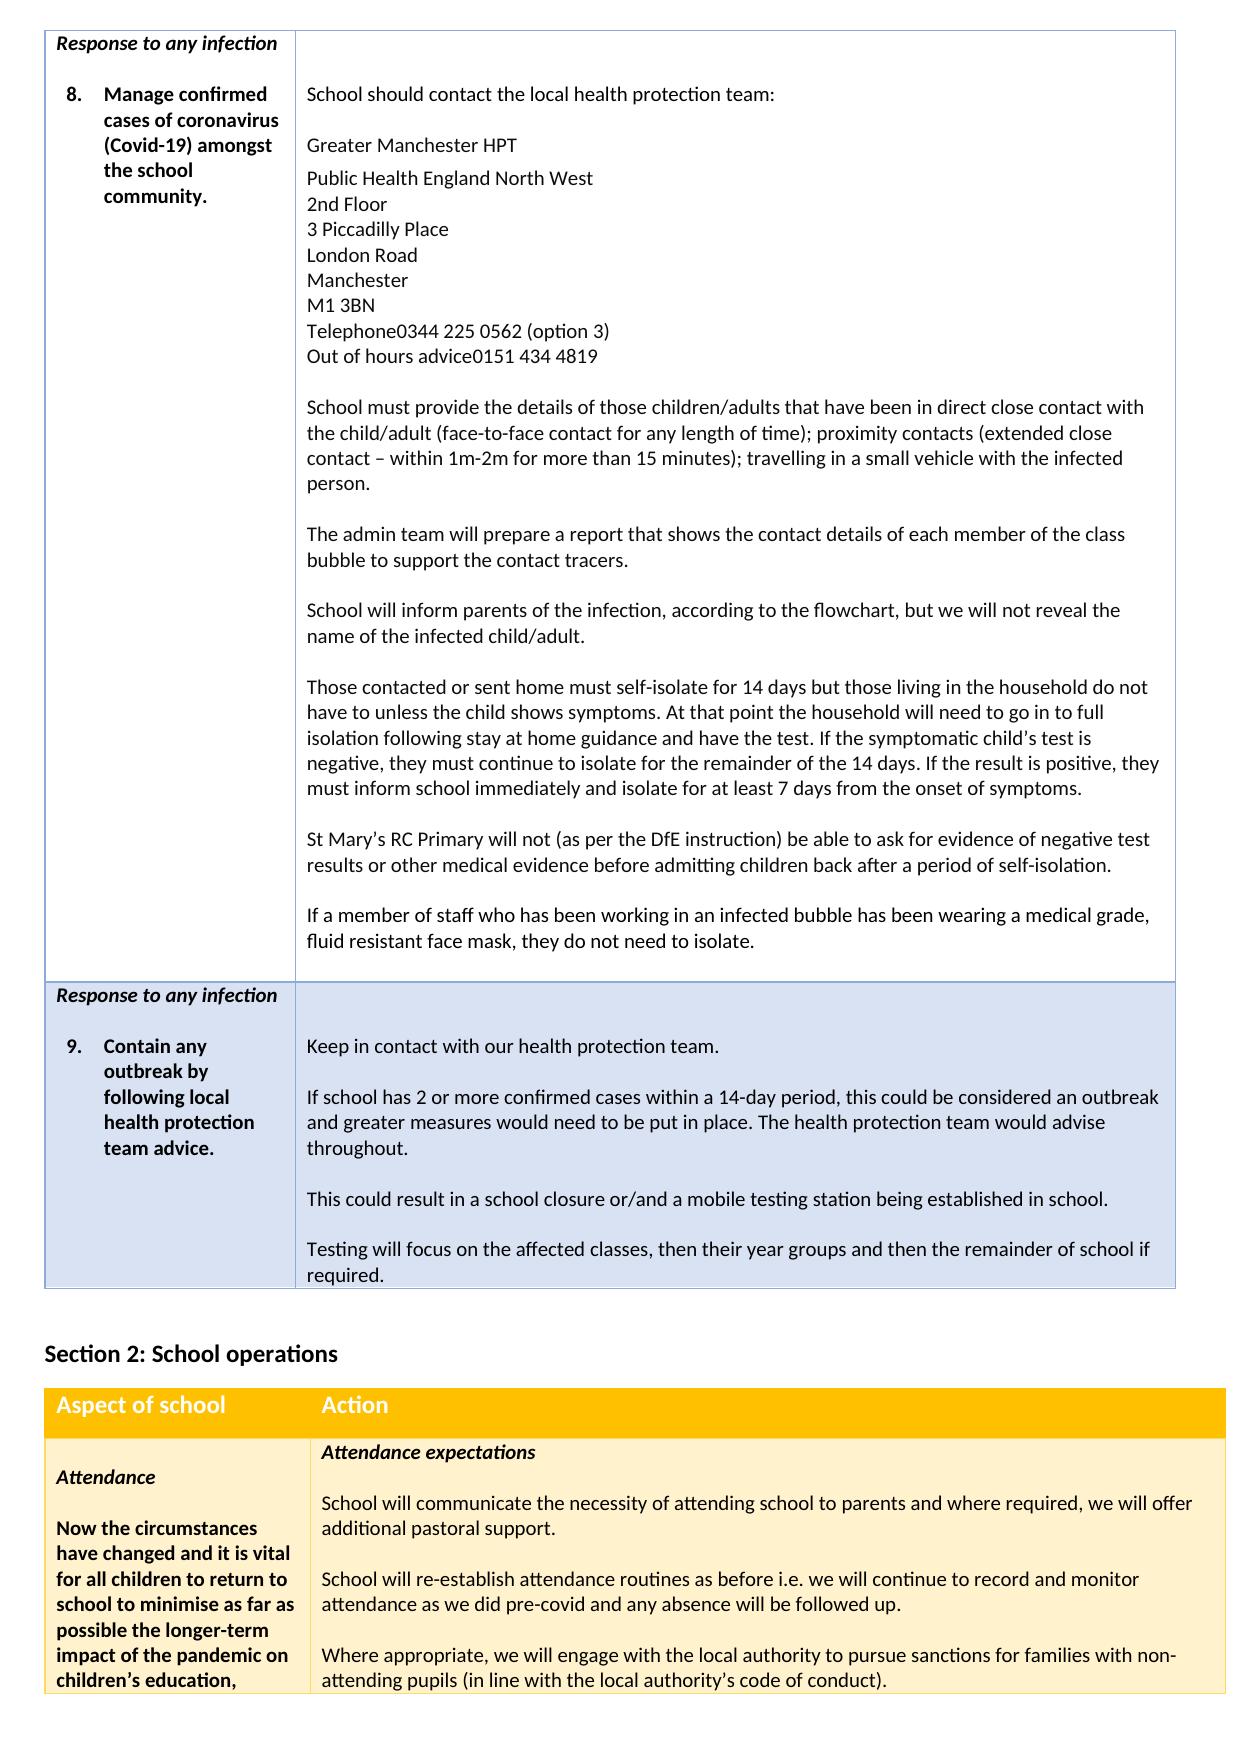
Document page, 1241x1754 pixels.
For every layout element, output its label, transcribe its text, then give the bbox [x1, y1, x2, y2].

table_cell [46, 1439, 310, 1693]
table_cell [311, 1439, 1225, 1693]
table_cell Response to any infection Manage confirmed cases of coronavirus (Covid-19) amongst the school community. [46, 31, 295, 981]
table_cell Keep in contact with our health protection team. If school has 2 or more confirmed cases within a 14-day period, this could be considered an outbreak and greater measures would need to be put in place. The health protection team would advise throughout. This could result in a school closure or/and a mobile testing station being established in school. Testing will focus on the affected classes, then their year groups and then the remainder of school if required. [296, 983, 1175, 1287]
table_header Aspect of school [46, 1389, 310, 1438]
table_header Action [311, 1389, 1225, 1438]
table_cell School should contact the local health protection team: Greater Manchester HPT Public Health England North West 2nd Floor 3 Piccadilly Place London Road Manchester M1 3BN Telephone0344 225 0562 (option 3) Out of hours advice0151 434 4819 School must provide the details of those children/adults that have been in direct close contact with the child/adult (face-to-face contact for any length of time); proximity contacts (extended close contact – within 1m-2m for more than 15 minutes); travelling in a small vehicle with the infected person. The admin team will prepare a report that shows the contact details of each member of the class bubble to support the contact tracers. School will inform parents of the infection, according to the flowchart, but we will not reveal the name of the infected child/adult. Those contacted or sent home must self-isolate for 14 days but those living in the household do not have to unless the child shows symptoms. At that point the household will need to go in to full isolation following stay at home guidance and have the test. If the symptomatic child’s test is negative, they must continue to isolate for the remainder of the 14 days. If the result is positive, they must inform school immediately and isolate for at least 7 days from the onset of symptoms. St Mary’s RC Primary will not (as per the DfE instruction) be able to ask for evidence of negative test results or other medical evidence before admitting children back after a period of self-isolation. If a member of staff who has been working in an infected bubble has been wearing a medical grade, fluid resistant face mask, they do not need to isolate. [296, 31, 1175, 981]
text Section 2: School operations [44, 1338, 1181, 1369]
table_cell Response to any infection Contain any outbreak by following local health protection team advice. [46, 983, 295, 1287]
